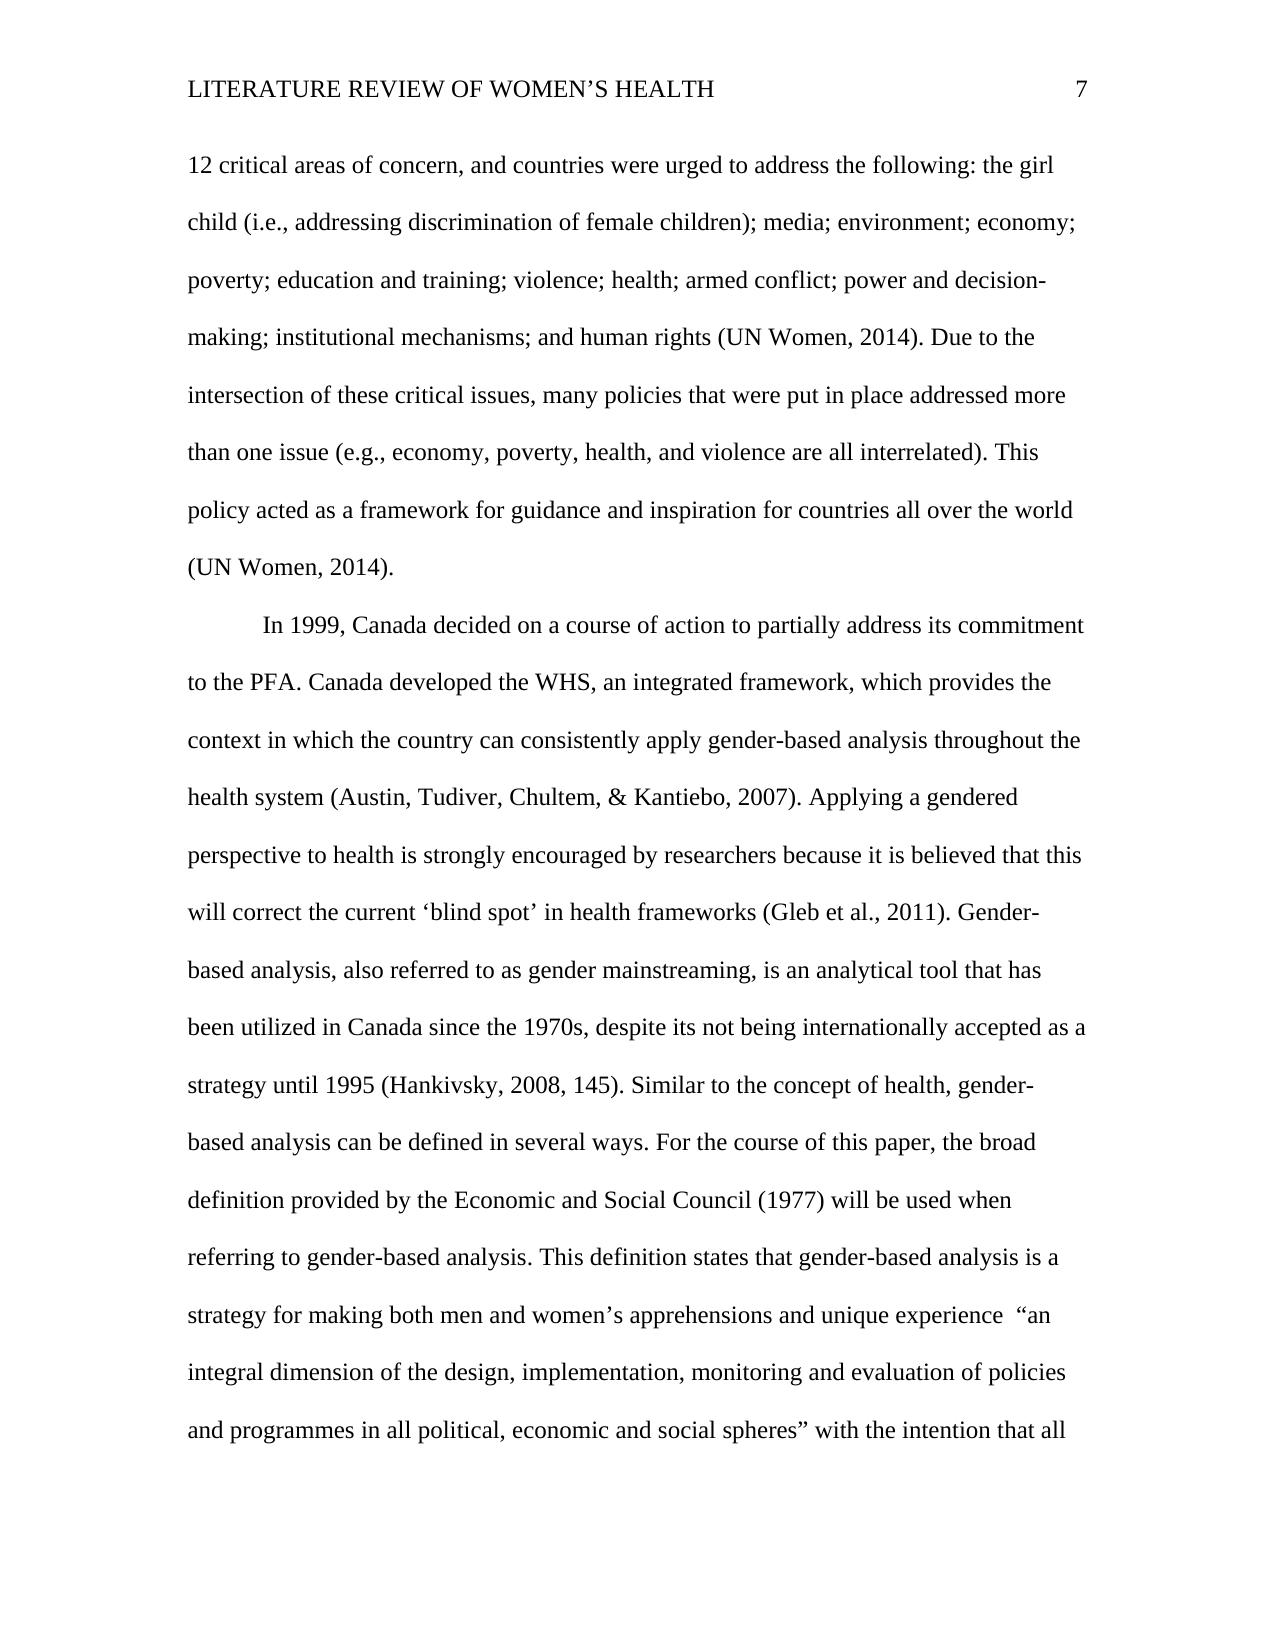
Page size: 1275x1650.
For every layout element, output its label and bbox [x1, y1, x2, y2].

text [187, 150, 1088, 581]
text [187, 610, 1088, 1444]
